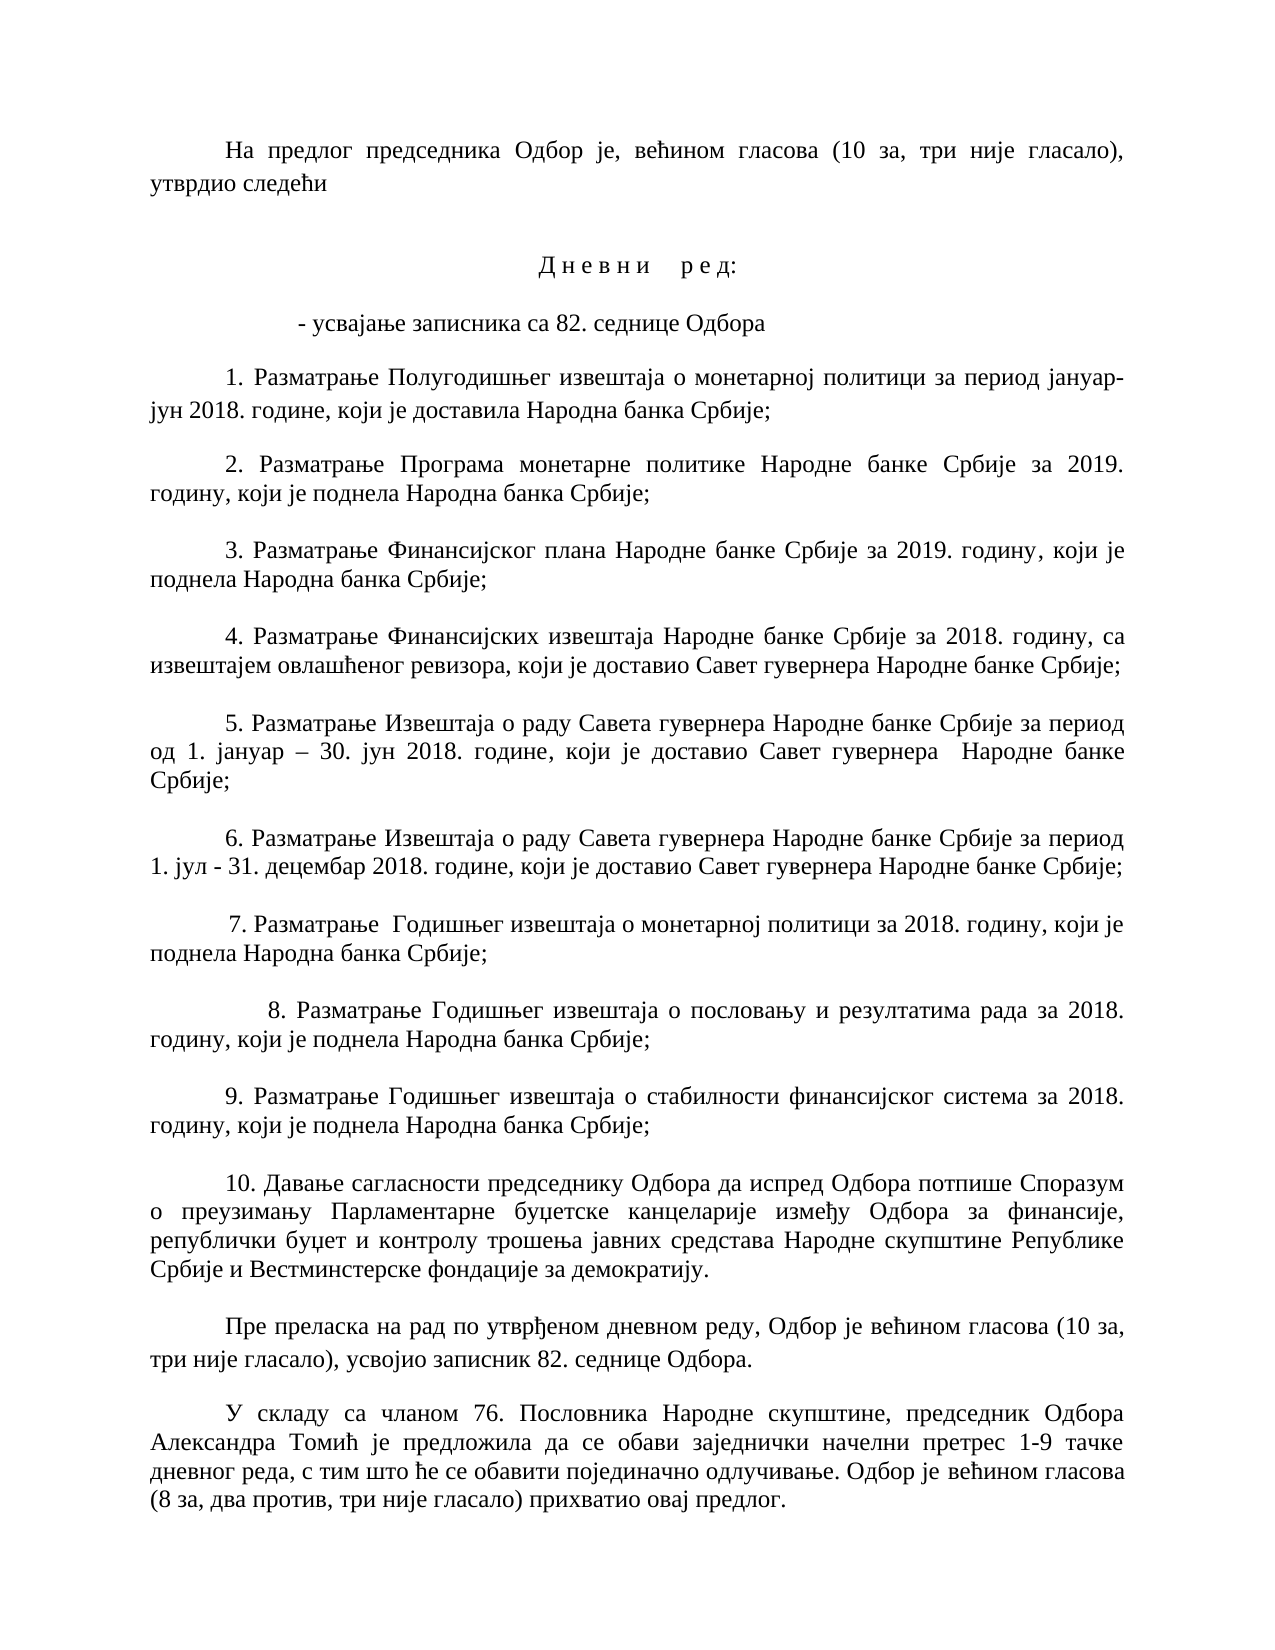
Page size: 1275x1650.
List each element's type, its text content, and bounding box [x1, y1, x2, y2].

text 3. Разматрање Финансијског плана Народне банке Србије за 2019. годину, који је поднела Народна банка Србије; [150, 535, 1125, 593]
text У складу са чланом 76. Пословника Народне скупштине, председник Одбора Александра Томић је предложила да се обави заједнички начелни претрес 1-9 тачке дневног реда, с тим што ће се обавити појединачно одлучивање. Одбор је већином гласова (8 за, два против, три није гласало) прихватио овај предлог. [150, 1398, 1125, 1513]
text 4. Разматрање Финансијских извештаја Народне банке Србије за 2018. годину, са извештајем овлашћeног ревизора, који је доставио Савет гувернера Народне банке Србије; [150, 621, 1125, 679]
text 6. Разматрање Извештаја о раду Савета гувернера Народне банке Србије за период 1. јул - 31. децембар 2018. године, који је доставио Савет гувернера Народне банке Србије; [150, 823, 1125, 880]
text На предлог председника Одбор је, већином гласова (10 за, три није гласало), утврдио следећи [150, 135, 1125, 197]
text Пре преласка на рад по утврђеном дневном реду, Одбор је већином гласова (10 за, три није гласало), усвојио записник 82. седнице Одбора. [150, 1311, 1125, 1373]
text 9. Разматрање Годишњег извештаја о стабилности финансијског система за 2018. годину, који је поднела Народна банка Србије; [150, 1081, 1125, 1139]
text 5. Разматрање Извештаја о раду Савета гувернера Народне банке Србије за период од 1. јануар – 30. јун 2018. године, који је доставио Савет гувернера Народне банке Србије; [150, 708, 1125, 794]
text 8. Разматрање Годишњег извештаја о пословању и резултатима рада за 2018. годину, који је поднела Народна банка Србије; [150, 995, 1125, 1053]
text Д н е в н и р е д: [150, 251, 1125, 279]
text 10. Давање сагласности председнику Одбора да испред Одбора потпише Споразум о преузимању Парламентарне буџетске канцеларије између Одбора за финансије, републички буџет и контролу трошења јавних средстава Народне скупштине Републике Србије и Вестминстерске фондације за демократију. [150, 1168, 1125, 1283]
text 2. Разматрање Програма монетарне политике Народне банке Србије за 2019. годину, који је поднела Народна банка Србије; [150, 449, 1125, 506]
text 7. Разматрање Годишњег извештаја о монетарној политици за 2018. годину, који је поднела Народна банка Србије; [150, 909, 1125, 966]
text - усвајање записника са 82. седнице Одбора [223, 308, 1125, 337]
text 1. Разматрање Полугодишњег извештаја о монетарној политици за период јануар-јун 2018. године, који је доставила Народна банка Србије; [150, 362, 1125, 424]
